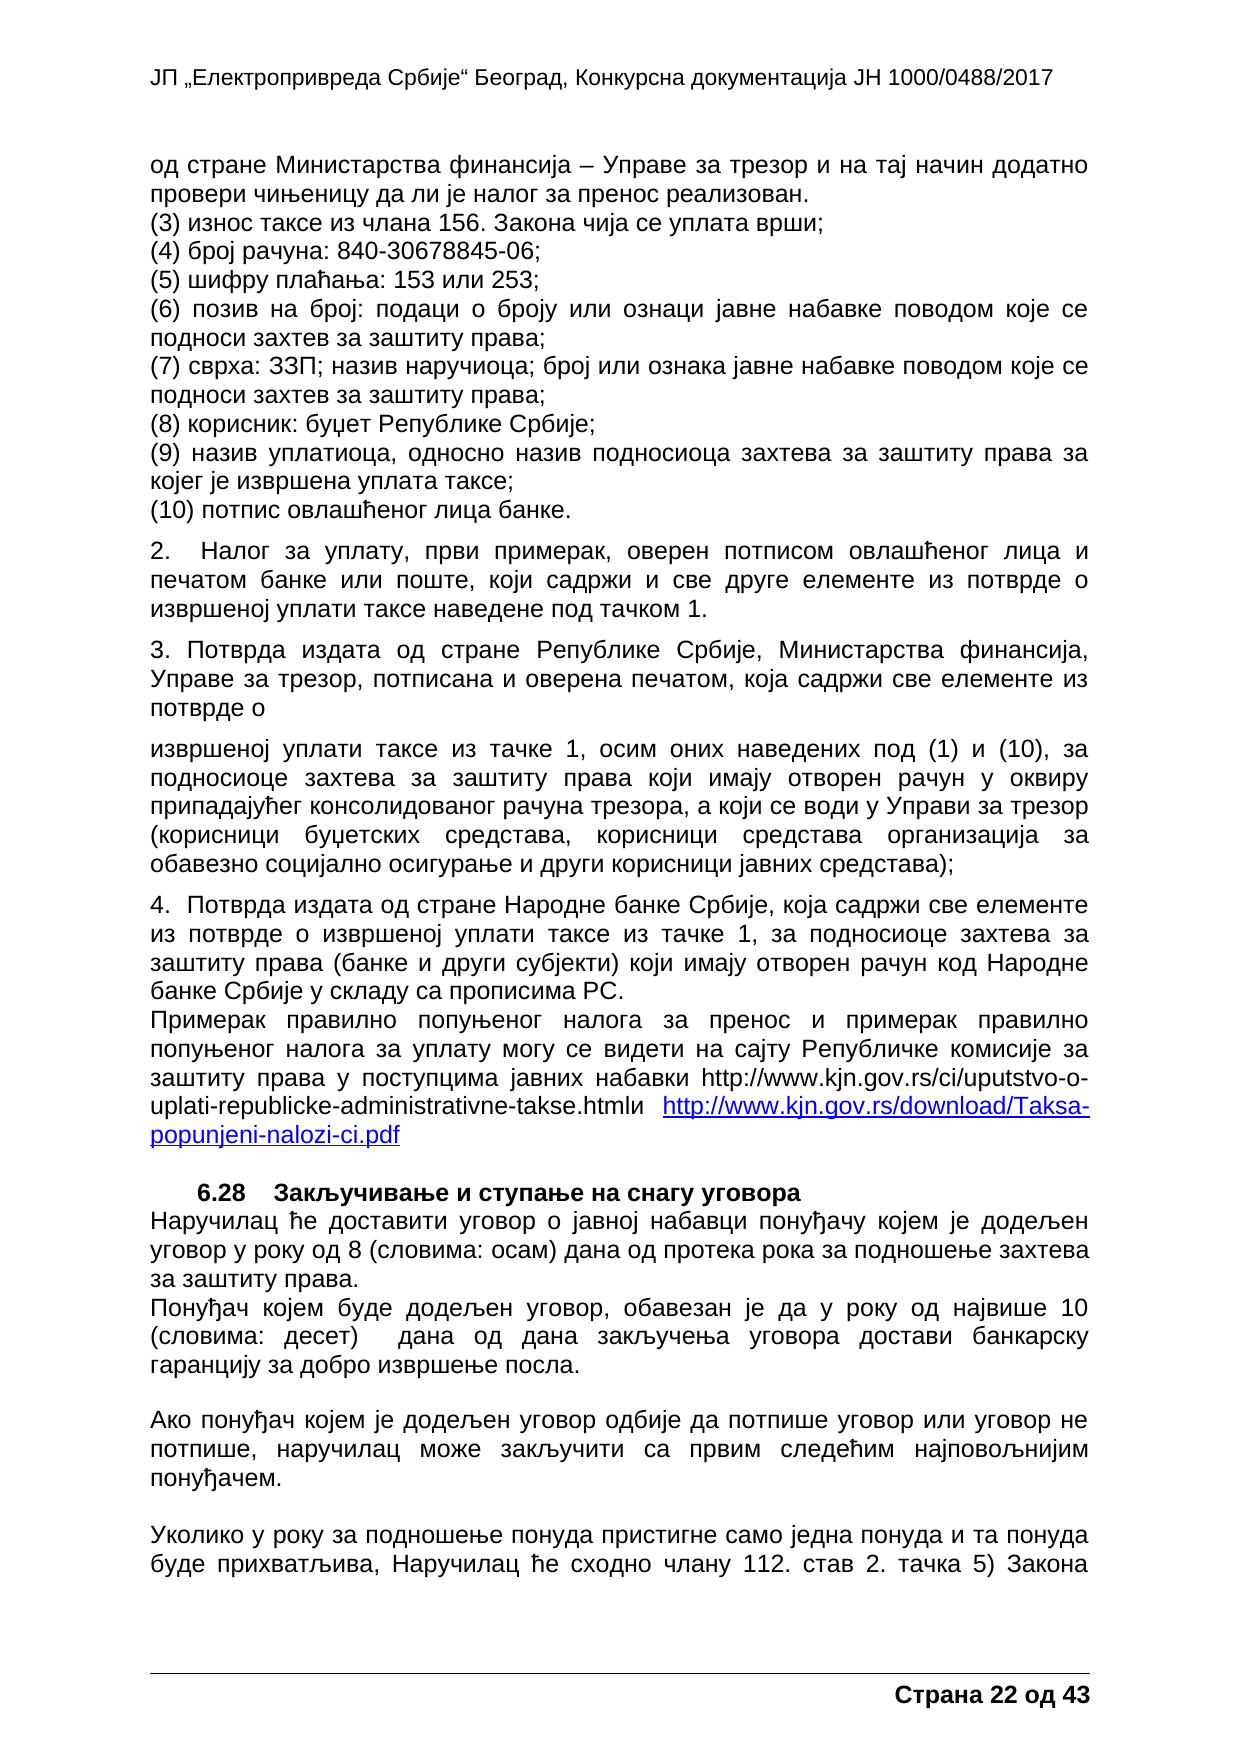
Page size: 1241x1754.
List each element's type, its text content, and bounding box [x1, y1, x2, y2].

text (3) износ таксе из члана 156. Закона чија се уплата врши; [150, 207, 1090, 236]
text (5) шифру плаћања: 153 или 253; [150, 265, 1090, 294]
text извршеној уплати таксе из тачке 1, осим оних наведених под (1) и (10), за подносиоце захтева за заштиту права који имају отворен рачун у оквиру припадајућег консолидованог рачуна трезора, а који се води у Управи за трезор (корисници буџетских средстава, корисници средстава организација за обавезно социјално осигурање и други корисници јавних средстава); [150, 734, 1090, 877]
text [150, 1520, 1090, 1578]
text Ако понуђач којем је додељен уговор одбије да потпише уговор или уговор не потпише, наручилац може закључити са првим следећим најповољнијим понуђачем. [150, 1405, 1090, 1491]
text 4. Потврда издата од стране Народне банке Србије, која садржи све елементе из потврде о извршеној уплати таксе из тачке 1, за подносиоце захтева за заштиту права (банке и други субјекти) који имају отворен рачун код Народне банке Србије у складу са прописима РС. [150, 890, 1090, 1005]
text Понуђач којем буде додељен уговор, обавезан је да у року од највише 10 (словима: десет) дана од дана закључења уговора достави банкарску гаранцију за добро извршење посла. [150, 1292, 1090, 1379]
text 2. Налог за уплату, први примерак, оверен потписом овлашћеног лица и печатом банке или поште, који садржи и све друге елементе из потврде о извршеној уплати таксе наведене под тачком 1. [150, 536, 1090, 622]
text 3. Потврда издата од стране Републике Србије, Министарства финансија, Управе за трезор, потписана и оверена печатом, која садржи све елементе из потврде о [150, 635, 1090, 721]
text (6) позив на број: подаци о броју или ознаци јавне набавке поводом које се подноси захтев за заштиту права; [150, 294, 1090, 351]
text (8) корисник: буџет Републике Србије; [150, 409, 1090, 437]
text Наручилац ће доставити уговор о јавној набавци понуђачу којем је додељен уговор у року од 8 (словима: осам) дана од протека рока за подношење захтева за заштиту права. [150, 1206, 1090, 1292]
text (9) назив уплатиоца, односно назив подносиоца захтева за заштиту права за којег је извршена уплата таксе; [150, 437, 1090, 495]
text 6.28 Закључивање и ступање на снагу уговора [197, 1177, 1090, 1206]
text (4) број рачуна: 840-30678845-06; [150, 236, 1090, 265]
text Примерак правилно попуњеног налога за пренос и примерак правилно попуњеног налога за уплату могу се видети на сајту Републичке комисије за заштиту права у поступцима јавних набавки http://www.kjn.gov.rs/ci/uputstvo-o-uplati-republicke-administrativne-takse.htmlи http://www.kjn.gov.rs/download/Taksa-popunjeni-nalozi-ci.pdf [150, 1005, 1090, 1149]
text (10) потпис овлашћеног лица банке. [150, 495, 1090, 524]
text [150, 150, 1090, 207]
text (7) сврха: ЗЗП; назив наручиоца; број или ознака јавне набавке поводом које се подноси захтев за заштиту права; [150, 351, 1090, 409]
